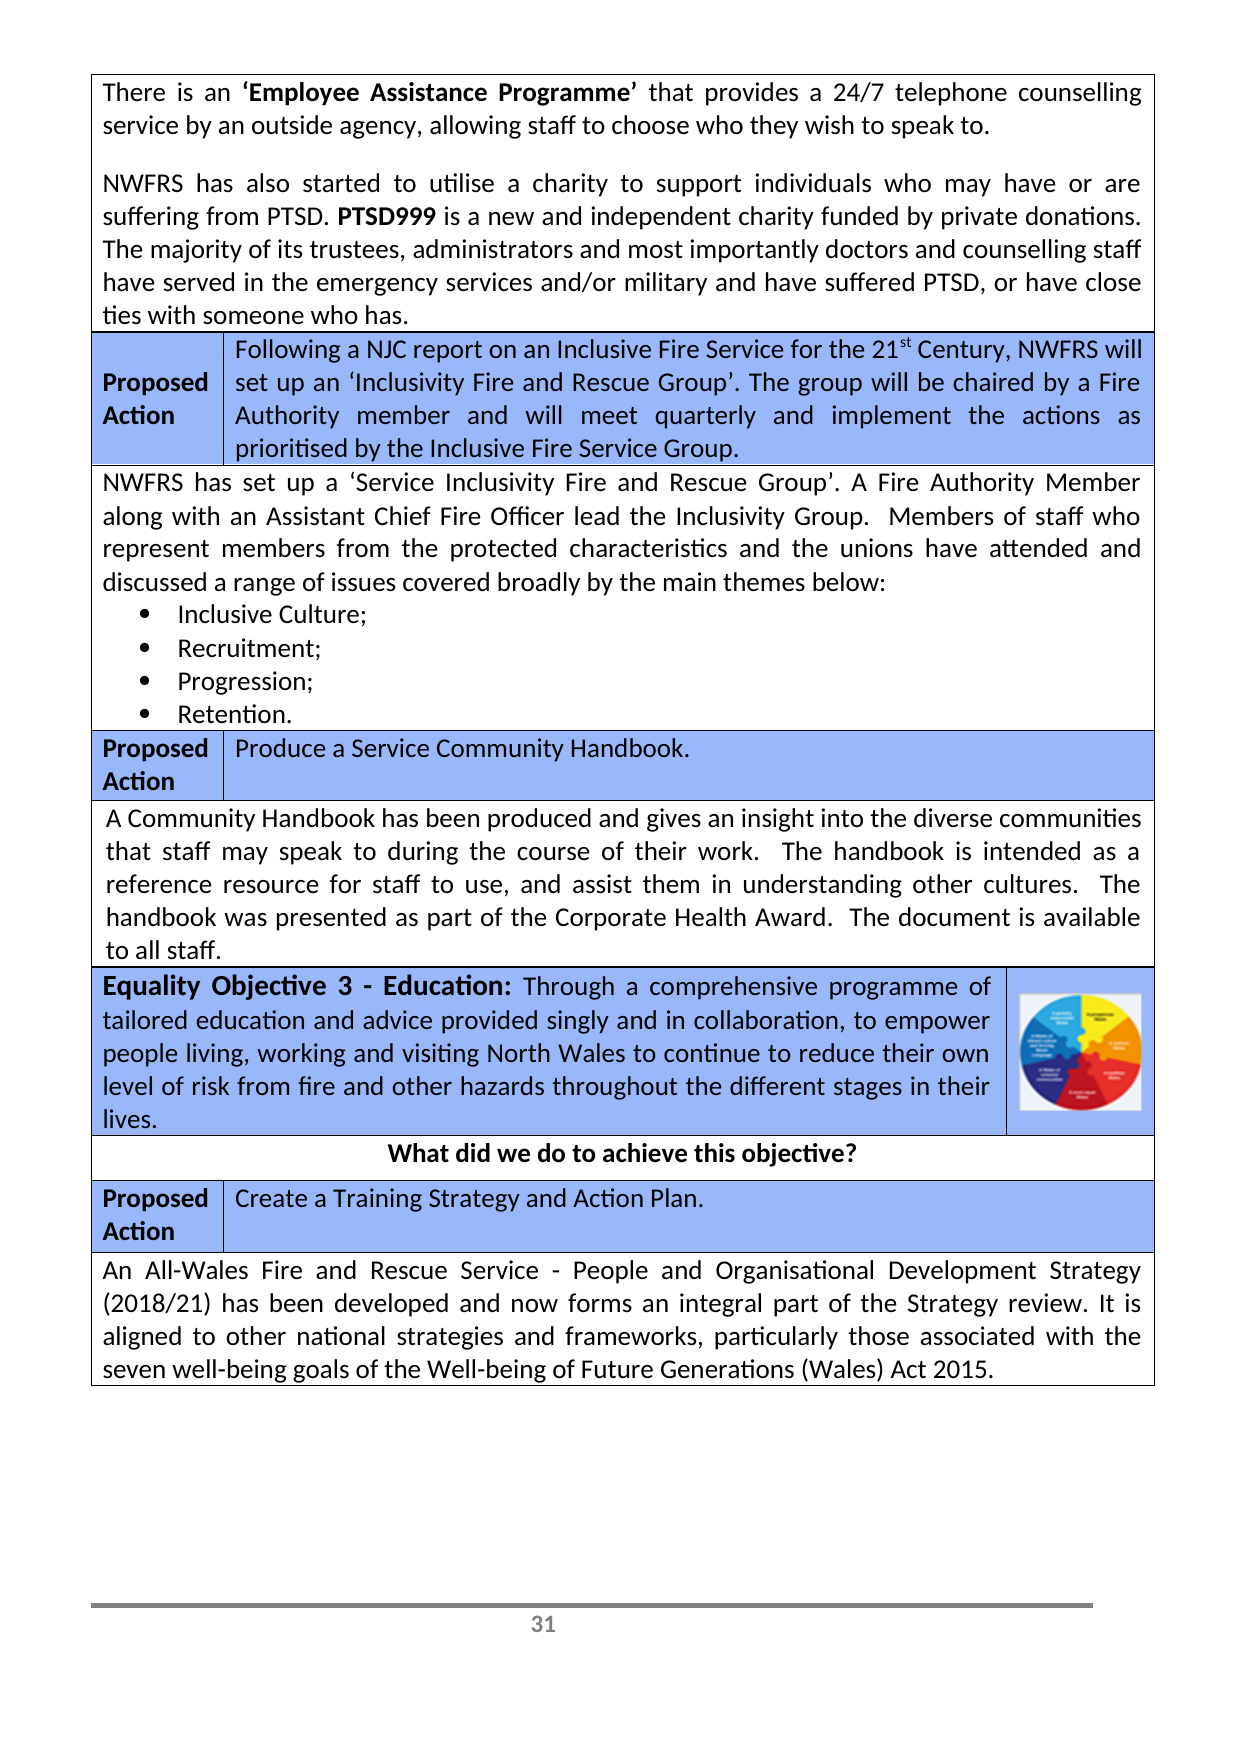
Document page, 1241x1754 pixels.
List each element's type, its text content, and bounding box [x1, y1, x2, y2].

table_cell Produce a Service Community Handbook. [224, 731, 1154, 800]
table_cell Create a Training Strategy and Action Plan. [224, 1181, 1154, 1252]
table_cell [92, 75, 1154, 331]
table_cell Proposed Action [92, 333, 223, 464]
table_cell Proposed Action [92, 731, 223, 800]
table_cell Equality Objective 3 - Education: Through a comprehensive programme of tailored education and advice provided singly and in collaboration, to empower people living, working and visiting North Wales to continue to reduce their own level of risk from fire and other hazards throughout the different stages in their lives. [92, 968, 1006, 1135]
table_cell What did we do to achieve this objective? [92, 1136, 1154, 1180]
table_cell An All-Wales Fire and Rescue Service - People and Organisational Development Strategy (2018/21) has been developed and now forms an integral part of the Strategy review. It is aligned to other national strategies and frameworks, particularly those associated with the seven well-being goals of the Well-being of Future Generations (Wales) Act 2015. [92, 1253, 1154, 1385]
table_cell Proposed Action [92, 1181, 223, 1252]
table_cell A Community Handbook has been produced and gives an insight into the diverse communities that staff may speak to during the course of their work. The handbook is intended as a reference resource for staff to use, and assist them in understanding other cultures. The handbook was presented as part of the Corporate Health Award. The document is available to all staff. [92, 801, 1154, 966]
table_cell [1007, 968, 1154, 1135]
table_cell Following a NJC report on an Inclusive Fire Service for the 21st Century, NWFRS will set up an ‘Inclusivity Fire and Rescue Group’. The group will be chaired by a Fire Authority member and will meet quarterly and implement the actions as prioritised by the Inclusive Fire Service Group. [224, 333, 1154, 464]
table_cell NWFRS has set up a ‘Service Inclusivity Fire and Rescue Group’. A Fire Authority Member along with an Assistant Chief Fire Officer lead the Inclusivity Group. Members of staff who represent members from the protected characteristics and the unions have attended and discussed a range of issues covered broadly by the main themes below: Inclusive Culture; Recruitment; Progression; Retention. [92, 466, 1154, 730]
